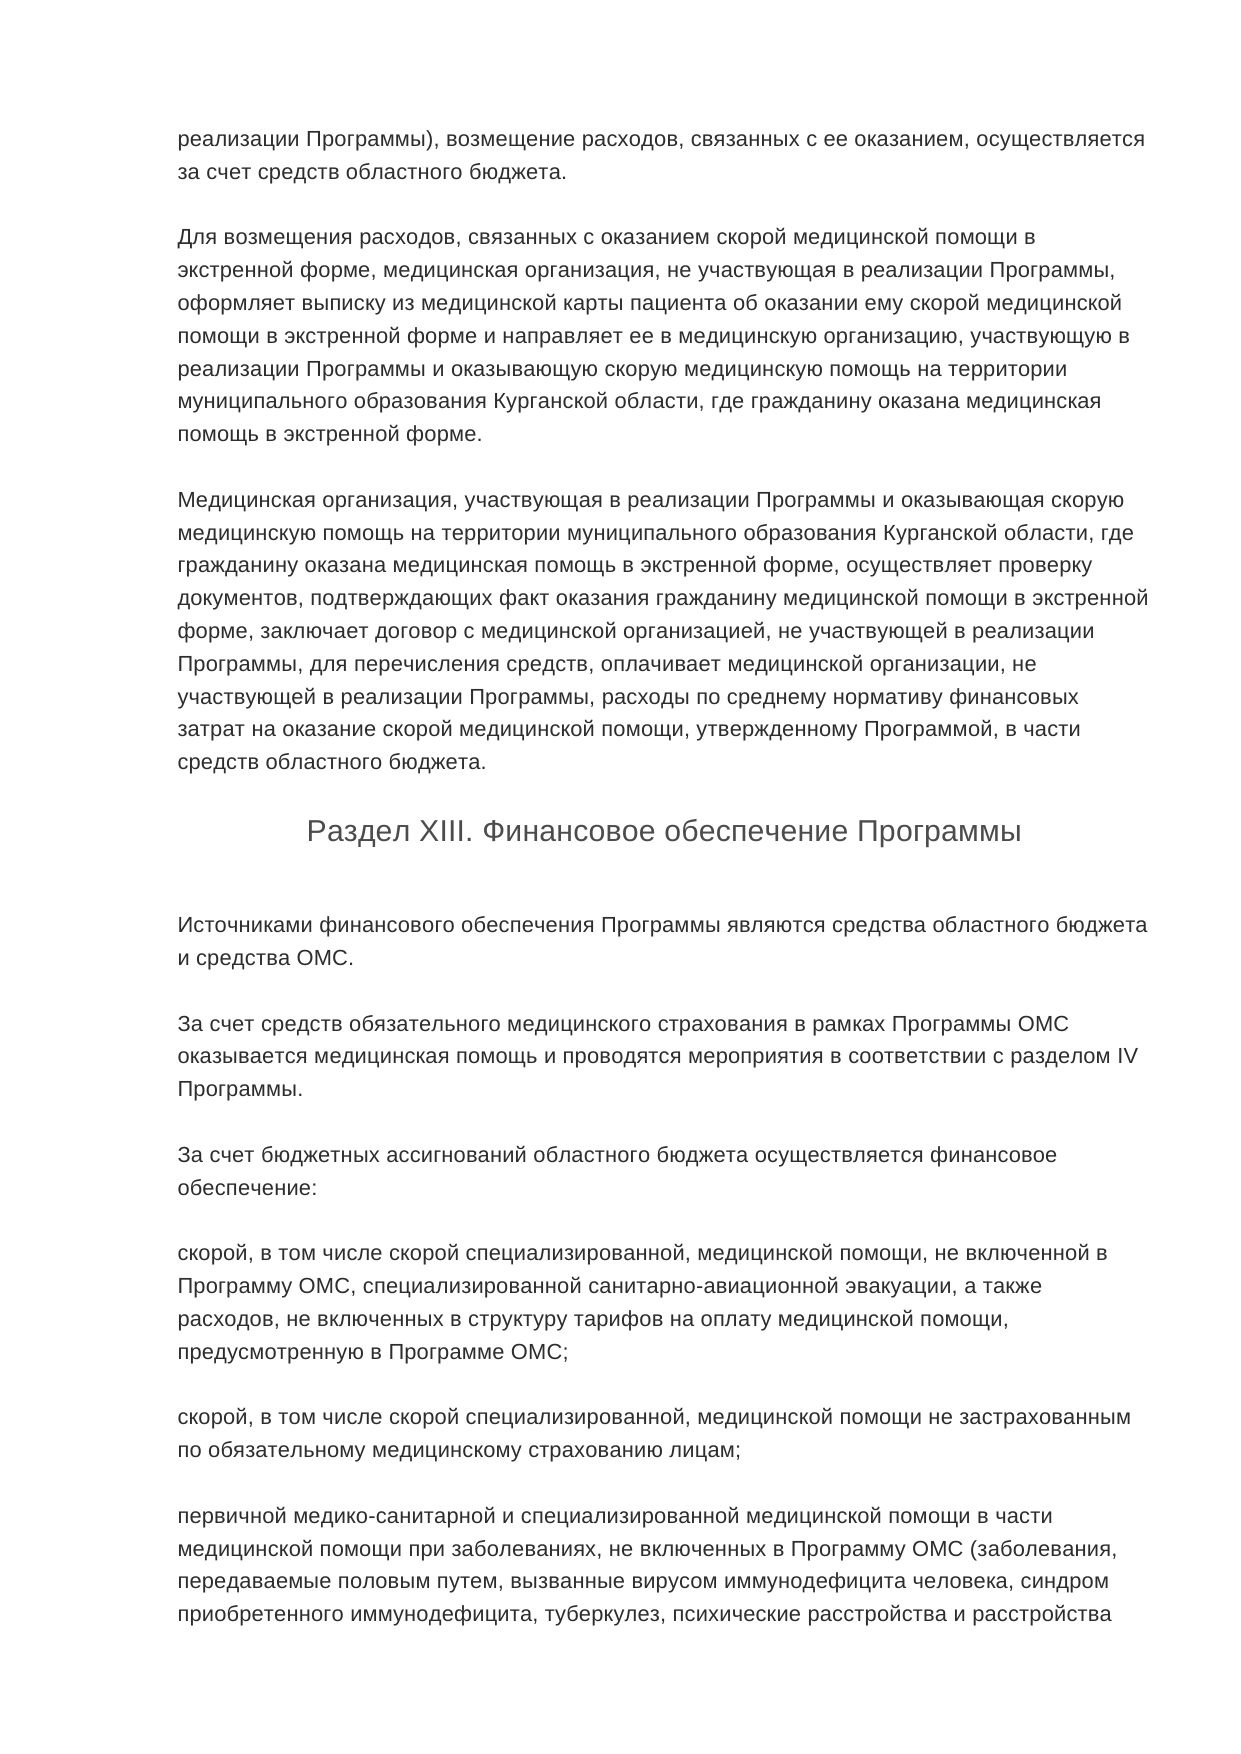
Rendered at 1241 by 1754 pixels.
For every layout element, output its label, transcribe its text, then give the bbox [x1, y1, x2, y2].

text Медицинская организация, участвующая в реализации Программы и оказывающая скорую медицинскую помощь на территории муниципального образования Курганской области, где гражданину оказана медицинская помощь в экстренной форме, осуществляет проверку документов, подтверждающих факт оказания гражданину медицинской помощи в экстренной форме, заключает договор с медицинской организацией, не участвующей в реализации Программы, для перечисления средств, оплачивает медицинской организации, не участвующей в реализации Программы, расходы по среднему нормативу финансовых затрат на оказание скорой медицинской помощи, утвержденному Программой, в части средств областного бюджета. [177, 446, 1152, 774]
text За счет бюджетных ассигнований областного бюджета осуществляется финансовое обеспечение: [177, 1101, 1152, 1200]
text За счет средств обязательного медицинского страхования в рамках Программы ОМС оказывается медицинская помощь и проводятся мероприятия в соответствии с разделом IV Программы. [177, 970, 1152, 1101]
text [177, 118, 1152, 184]
text Для возмещения расходов, связанных с оказанием скорой медицинской помощи в экстренной форме, медицинская организация, не участвующая в реализации Программы, оформляет выписку из медицинской карты пациента об оказании ему скорой медицинской помощи в экстренной форме и направляет ее в медицинскую организацию, участвующую в реализации Программы и оказывающую скорую медицинскую помощь на территории муниципального образования Курганской области, где гражданину оказана медицинская помощь в экстренной форме. [177, 184, 1152, 446]
text скорой, в том числе скорой специализированной, медицинской помощи не застрахованным по обязательному медицинскому страхованию лицам; [177, 1364, 1152, 1462]
text Раздел XIII. Финансовое обеспечение Программы [177, 813, 1152, 848]
text скорой, в том числе скорой специализированной, медицинской помощи, не включенной в Программу ОМС, специализированной санитарно-авиационной эвакуации, а также расходов, не включенных в структуру тарифов на оплату медицинской помощи, предусмотренную в Программе ОМС; [177, 1200, 1152, 1364]
text Источниками финансового обеспечения Программы являются средства областного бюджета и средства ОМС. [177, 872, 1152, 970]
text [177, 1462, 1152, 1626]
